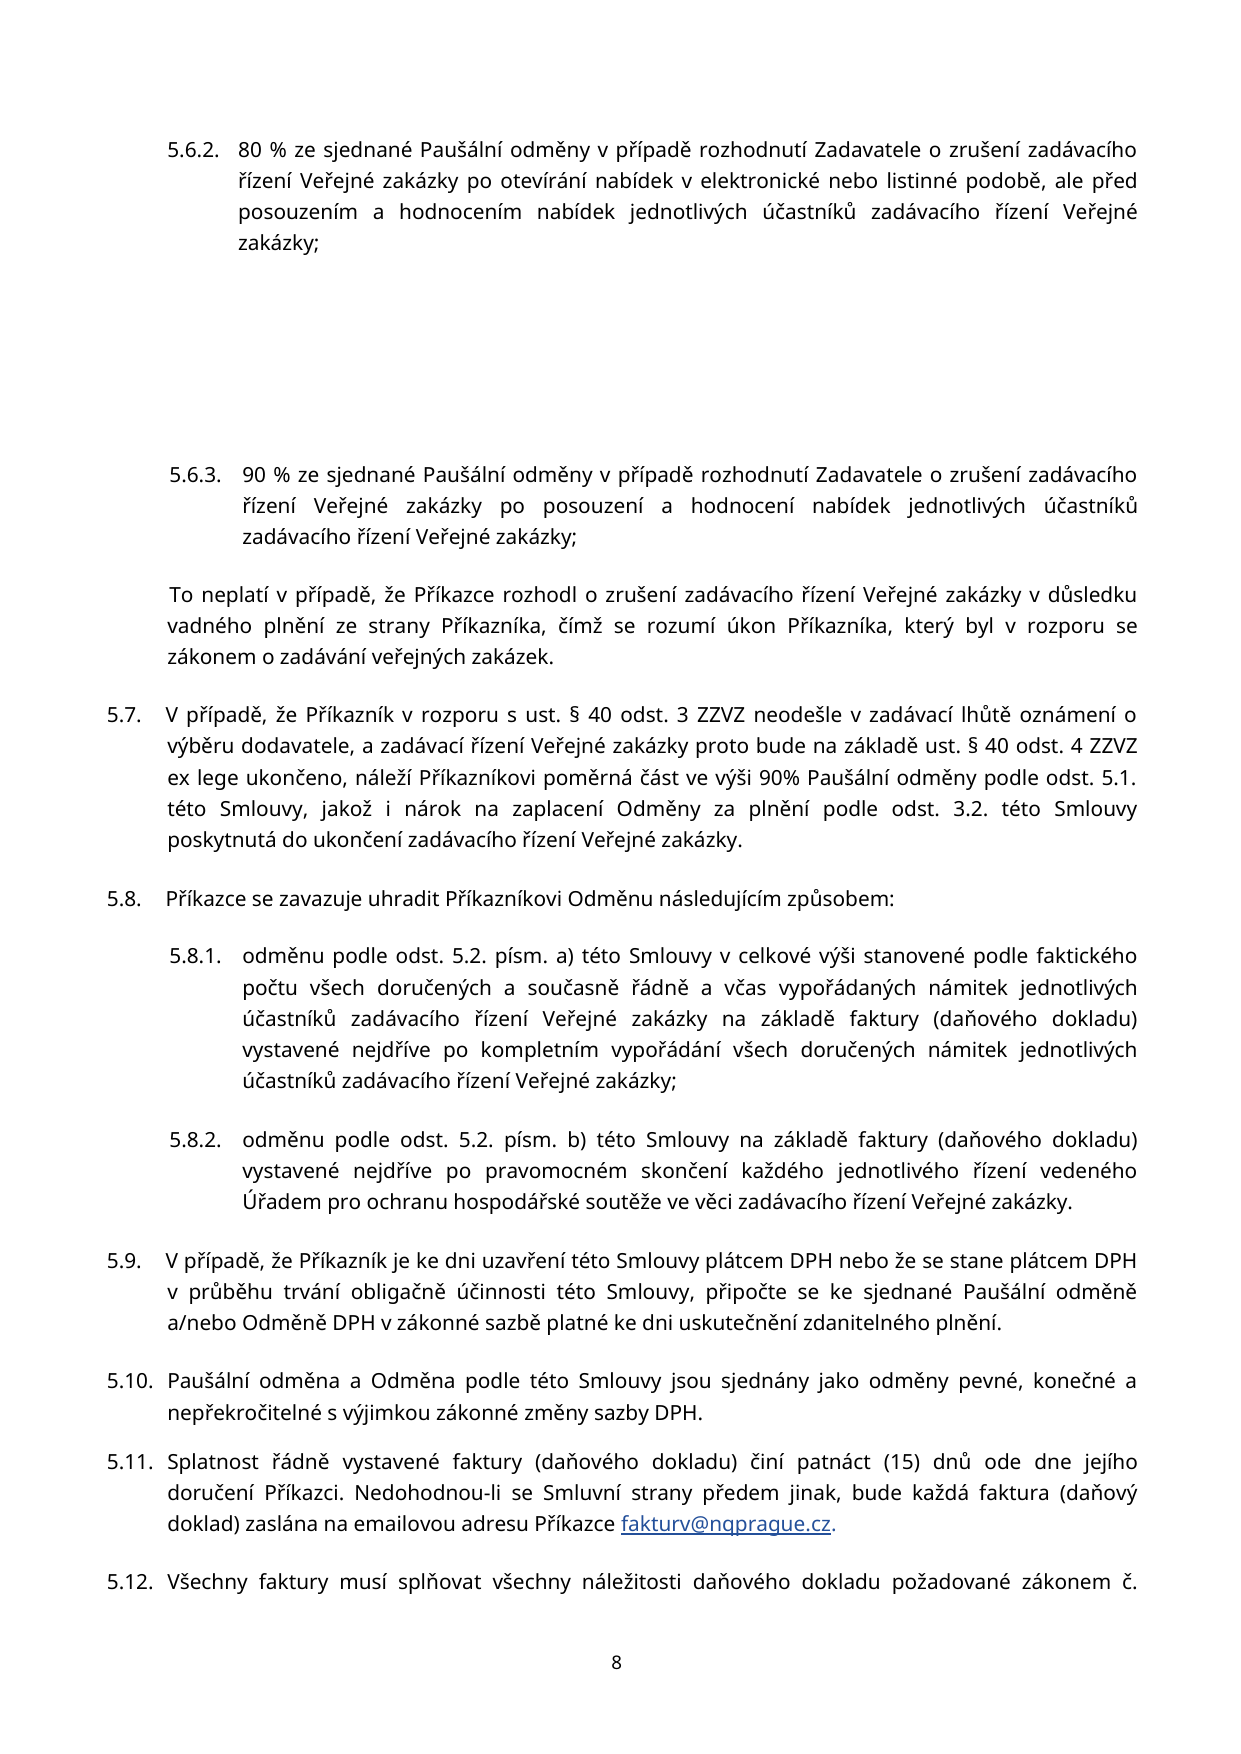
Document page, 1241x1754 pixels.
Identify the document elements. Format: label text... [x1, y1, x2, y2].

text To neplatí v případě, že Příkazce rozhodl o zrušení zadávacího řízení Veřejné zakázky v důsledku vadného plnění ze strany Příkazníka, čímž se rozumí úkon Příkazníka, který byl v rozporu se zákonem o zadávání veřejných zakázek. [167, 580, 1139, 671]
list Příkazce se zavazuje uhradit Příkazníkovi Odměnu následujícím způsobem: [107, 884, 1139, 912]
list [107, 1567, 1139, 1596]
list V případě, že Příkazník v rozporu s ust. § 40 odst. 3 ZZVZ neodešle v zadávací lhůtě oznámení o výběru dodavatele, a zadávací řízení Veřejné zakázky proto bude na základě ust. § 40 odst. 4 ZZVZ ex lege ukončeno, náleží Příkazníkovi poměrná část ve výši 90% Paušální odměny podle odst. 5.1. této Smlouvy, jakož i nárok na zaplacení Odměny za plnění podle odst. 3.2. této Smlouvy poskytnutá do ukončení zadávacího řízení Veřejné zakázky. [107, 700, 1139, 854]
list V případě, že Příkazník je ke dni uzavření této Smlouvy plátcem DPH nebo že se stane plátcem DPH v průběhu trvání obligačně účinnosti této Smlouvy, připočte se ke sjednané Paušální odměně a/nebo Odměně DPH v zákonné sazbě platné ke dni uskutečnění zdanitelného plnění. [107, 1246, 1139, 1337]
list odměnu podle odst. 5.2. písm. a) této Smlouvy v celkové výši stanovené podle faktického počtu všech doručených a současně řádně a včas vypořádaných námitek jednotlivých účastníků zadávacího řízení Veřejné zakázky na základě faktury (daňového dokladu) vystavené nejdříve po kompletním vypořádání všech doručených námitek jednotlivých účastníků zadávacího řízení Veřejné zakázky; [169, 942, 1139, 1095]
list odměnu podle odst. 5.2. písm. b) této Smlouvy na základě faktury (daňového dokladu) vystavené nejdříve po pravomocném skončení každého jednotlivého řízení vedeného Úřadem pro ochranu hospodářské soutěže ve věci zadávacího řízení Veřejné zakázky. [169, 1125, 1139, 1216]
list 80 % ze sjednané Paušální odměny v případě rozhodnutí Zadavatele o zrušení zadávacího řízení Veřejné zakázky po otevírání nabídek v elektronické nebo listinné podobě, ale před posouzením a hodnocením nabídek jednotlivých účastníků zadávacího řízení Veřejné zakázky; [167, 136, 1139, 257]
list Splatnost řádně vystavené faktury (daňového dokladu) činí patnáct (15) dnů ode dne jejího doručení Příkazci. Nedohodnou-li se Smluvní strany předem jinak, bude každá faktura (daňový doklad) zaslána na emailovou adresu Příkazce fakturv@nqprague.cz. [107, 1447, 1139, 1538]
list 90 % ze sjednané Paušální odměny v případě rozhodnutí Zadavatele o zrušení zadávacího řízení Veřejné zakázky po posouzení a hodnocení nabídek jednotlivých účastníků zadávacího řízení Veřejné zakázky; [169, 461, 1139, 551]
list Paušální odměna a Odměna podle této Smlouvy jsou sjednány jako odměny pevné, konečné a nepřekročitelné s výjimkou zákonné změny sazby DPH. [107, 1367, 1139, 1426]
